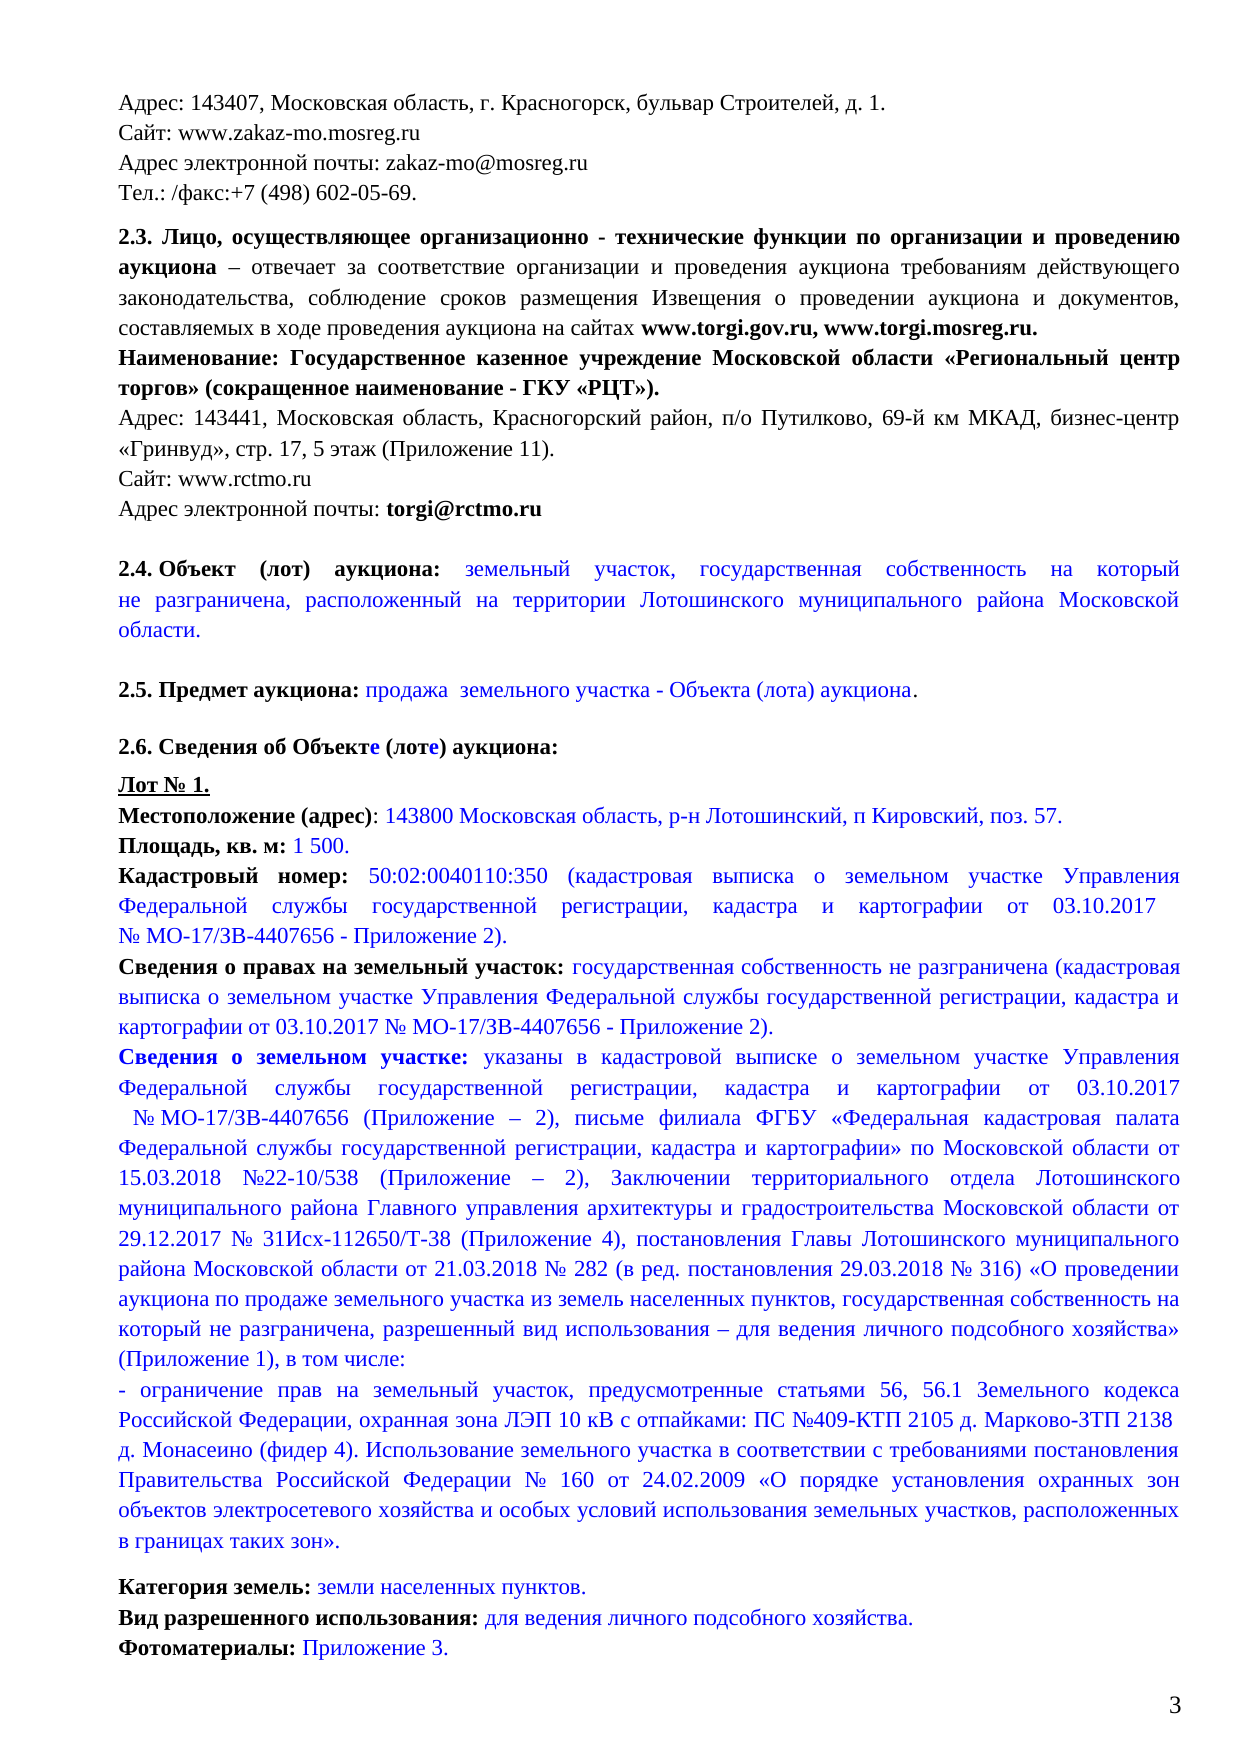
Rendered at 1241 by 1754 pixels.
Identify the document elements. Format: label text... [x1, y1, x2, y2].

text Кадастровый номер: 50:02:0040110:350 (кадастровая выписка о земельном участке Управления Федеральной службы государственной регистрации, кадастра и картографии от 03.10.2017 № МО-17/ЗВ-4407656 - Приложение 2). [118, 862, 1181, 949]
text Сведения о земельном участке: указаны в кадастровой выписке о земельном участке Управления Федеральной службы государственной регистрации, кадастра и картографии от 03.10.2017 № МО-17/ЗВ-4407656 (Приложение – 2), письме филиала ФГБУ «Федеральная кадастровая палата Федеральной службы государственной регистрации, кадастра и картографии» по Московской области от 15.03.2018 №22-10/538 (Приложение – 2), Заключении территориального отдела Лотошинского муниципального района Главного управления архитектуры и градостроительства Московской области от 29.12.2017 № 31Исх-112650/Т-38 (Приложение 4), постановления Главы Лотошинского муниципального района Московской области от 21.03.2018 № 282 (в ред. постановления 29.03.2018 № 316) «О проведении аукциона по продаже земельного участка из земель населенных пунктов, государственная собственность на который не разграничена, разрешенный вид использования – для ведения личного подсобного хозяйства» (Приложение 1), в том числе: [118, 1043, 1181, 1372]
text - ограничение прав на земельный участок, предусмотренные статьями 56, 56.1 Земельного кодекса Российской Федерации, охранная зона ЛЭП 10 кВ с отпайками: ПС №409-КТП 2105 д. Марково-ЗТП 2138 д. Монасеино (фидер 4). Использование земельного участка в соответствии с требованиями постановления Правительства Российской Федерации № 160 от 24.02.2009 «О порядке установления охранных зон объектов электросетевого хозяйства и особых условий использования земельных участков, расположенных в границах таких зон». [118, 1376, 1181, 1553]
text Фотоматериалы: Приложение 3. [118, 1634, 1181, 1660]
text Сведения о правах на земельный участок: государственная собственность не разграничена (кадастровая выписка о земельном участке Управления Федеральной службы государственной регистрации, кадастра и картографии от 03.10.2017 № МО-17/ЗВ-4407656 - Приложение 2). [118, 953, 1181, 1039]
text Тел.: /факс:+7 (498) 602-05-69. [118, 179, 1181, 206]
text Вид разрешенного использования: для ведения личного подсобного хозяйства. [118, 1603, 1181, 1630]
text 2.3. Лицо, осуществляющее организационно - технические функции по организации и проведению аукциона – отвечает за соответствие организации и проведения аукциона требованиям действующего законодательства, соблюдение сроков размещения Извещения о проведении аукциона и документов, составляемых в ходе проведения аукциона на сайтах www.torgi.gov.ru, www.torgi.mosreg.ru. [118, 223, 1181, 340]
text Площадь, кв. м: 1 500. [118, 832, 1181, 858]
text Сайт: www.zakaz-mo.mosreg.ru [118, 119, 1181, 145]
text Наименование: Государственное казенное учреждение Московской области «Региональный центр торгов» (сокращенное наименование - ГКУ «РЦТ»). [118, 344, 1181, 401]
text Адрес: 143441, Московская область, Красногорский район, п/о Путилково, 69-й км МКАД, бизнес-центр «Гринвуд», стр. 17, 5 этаж (Приложение 11). [118, 404, 1181, 461]
text Местоположение (адрес): 143800 Московская область, р-н Лотошинский, п Кировский, поз. 57. [118, 802, 1181, 828]
text 2.6. Сведения об Объекте (лоте) аукциона: [118, 733, 1181, 759]
text Лот № 1. [118, 771, 1181, 798]
text Адрес электронной почты: torgi@rctmo.ru [118, 495, 1181, 521]
text Адрес: 143407, Московская область, г. Красногорск, бульвар Строителей, д. 1. [118, 89, 1181, 115]
text 2.4. Объект (лот) аукциона: земельный участок, государственная собственность на который не разграничена, расположенный на территории Лотошинского муниципального района Московской области. [118, 556, 1181, 642]
text 2.5. Предмет аукциона: продажа земельного участка - Объекта (лота) аукциона. [118, 676, 1181, 703]
text Сайт: www.rctmo.ru [118, 465, 1181, 491]
text Адрес электронной почты: zakaz-mo@mosreg.ru [118, 149, 1181, 175]
text Категория земель: земли населенных пунктов. [118, 1573, 1181, 1600]
